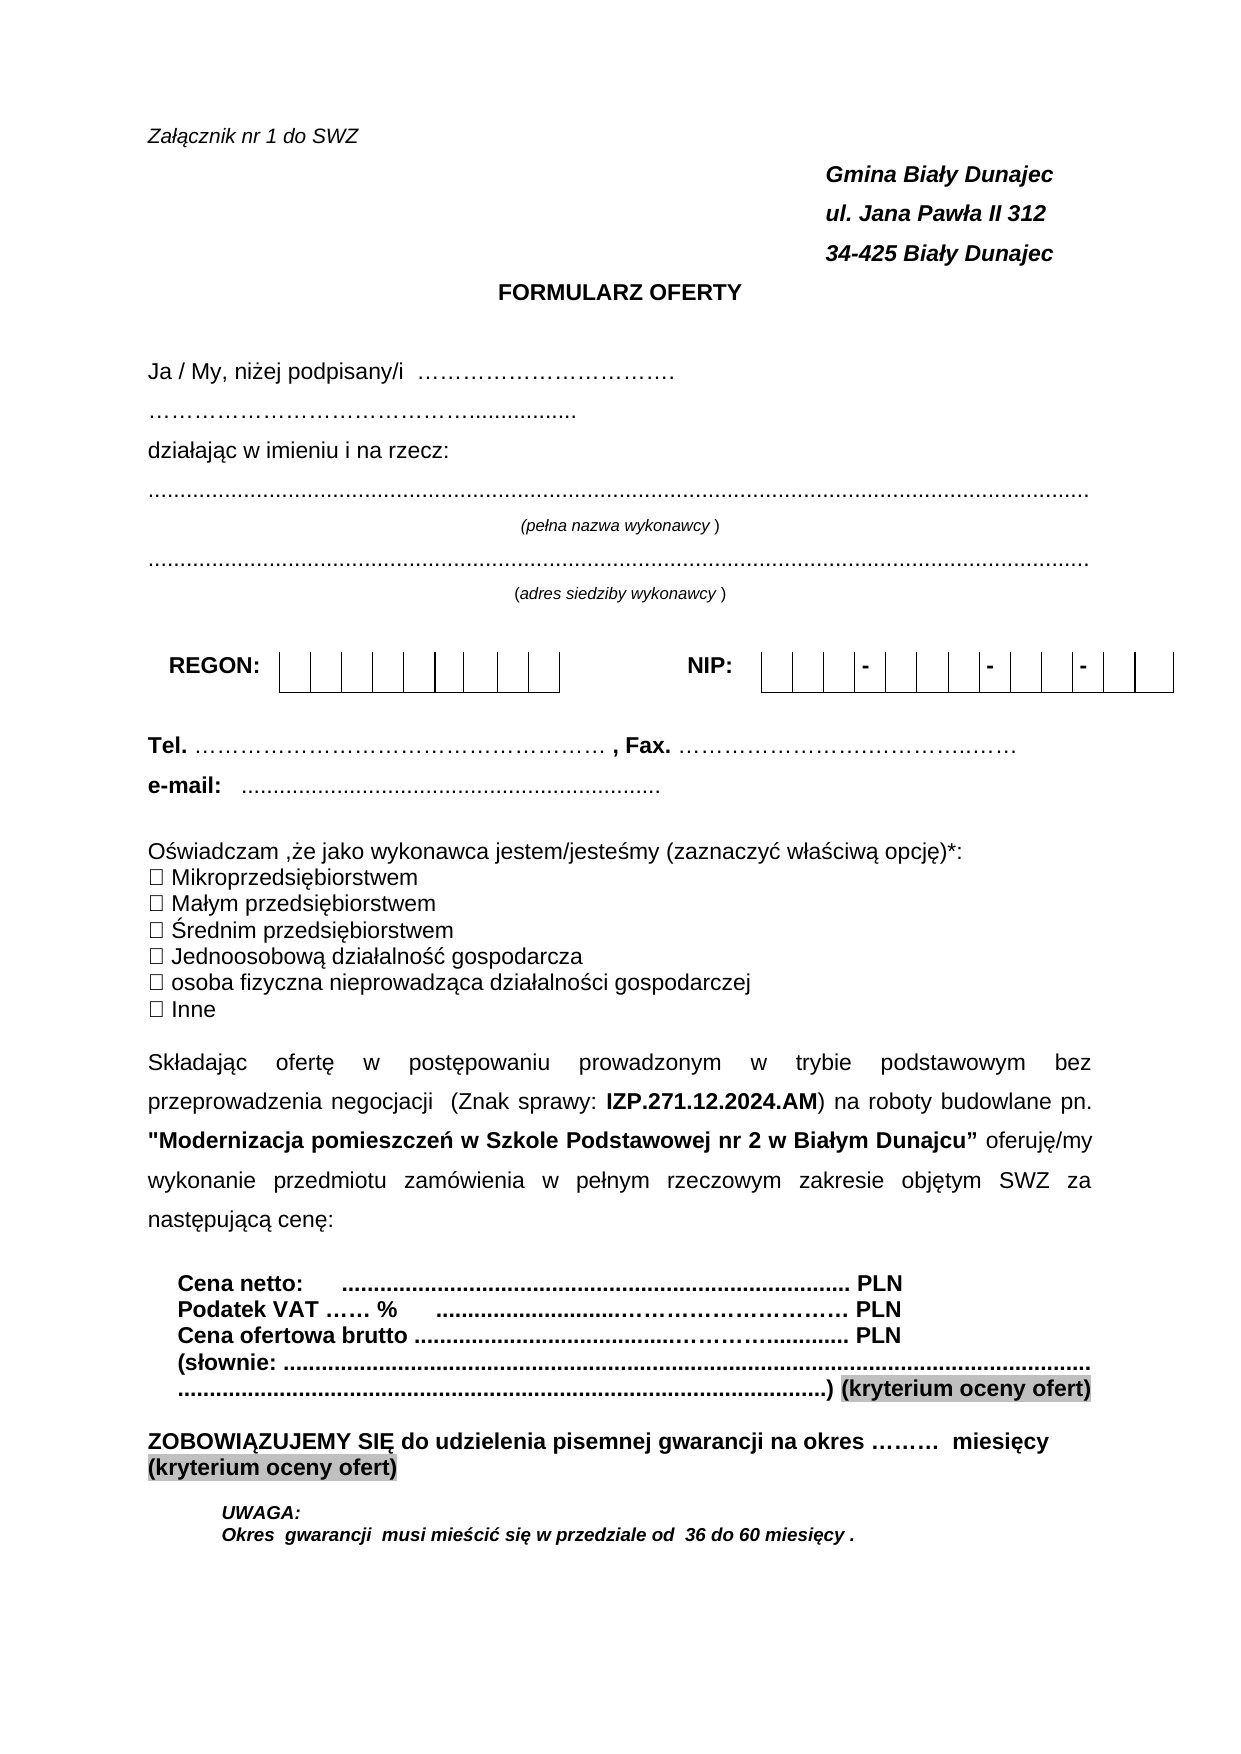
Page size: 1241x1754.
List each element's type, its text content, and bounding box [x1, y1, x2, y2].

text e-mail: .................................................................. [148, 772, 1092, 798]
text działając w imieniu i na rzecz: [148, 437, 1092, 463]
table_header [498, 652, 528, 692]
table_header [373, 652, 403, 692]
text FORMULARZ OFERTY [148, 279, 1092, 305]
text  Jednoosobową działalność gospodarcza [148, 943, 1092, 969]
table_header [404, 652, 434, 692]
text ZOBOWIĄZUJEMY SIĘ do udzielenia pisemnej gwarancji na okres ……… miesięcy (kryterium oceny ofert) [148, 1428, 1092, 1481]
text UWAGA: [221, 1502, 1092, 1524]
table_header - [980, 652, 1010, 692]
table_header [436, 652, 463, 692]
table_header [464, 652, 497, 692]
text Składając ofertę w postępowaniu prowadzonym w trybie podstawowym bez przeprowadzenia negocjacji (Znak sprawy: IZP.271.12.2024.AM) na roboty budowlane pn. "Modernizacja pomieszczeń w Szkole Podstawowej nr 2 w Białym Dunajcu” oferuję/my wykonanie przedmiotu zamówienia w pełnym rzeczowym zakresie objętym SWZ za następującą cenę: [148, 1048, 1092, 1233]
text (słownie: .....................................................................................................................................................................................................................................) (kryterium oceny ofert) [177, 1349, 1092, 1402]
text  osoba fizyczna nieprowadząca działalności gospodarczej [148, 969, 1092, 996]
text Podatek VAT …… % .............................………………………… PLN [177, 1296, 1092, 1322]
table_header [342, 652, 372, 692]
text Okres gwarancji musi mieścić się w przedziale od 36 do 60 miesięcy . [221, 1524, 1092, 1545]
table_header [1011, 652, 1041, 692]
table_header [917, 652, 948, 692]
text Cena netto: ................................................................................ PLN [177, 1270, 1092, 1296]
text  Inne [148, 996, 1092, 1022]
table_header [1136, 652, 1173, 692]
text Gmina Biały Dunajec [724, 161, 1092, 187]
text  Małym przedsiębiorstwem [148, 890, 1092, 917]
table_header [824, 652, 854, 692]
text  Mikroprzedsiębiorstwem [148, 864, 1092, 890]
text .................................................................................................................................................... [148, 476, 1092, 503]
table_header [280, 652, 310, 692]
text (pełna nazwa wykonawcy ) [148, 516, 1092, 535]
table_header [529, 652, 559, 692]
text Załącznik nr 1 do SWZ [148, 124, 1092, 148]
table_header [949, 652, 979, 692]
table_header [311, 652, 341, 692]
text Ja / My, niżej podpisany/i …………………………….……………………………………................. [148, 358, 1092, 424]
text  Średnim przedsiębiorstwem [148, 917, 1092, 943]
table_header [793, 652, 823, 692]
text .................................................................................................................................................... [148, 544, 1092, 571]
text Cena ofertowa brutto .........................................…………............. PLN [177, 1322, 1092, 1349]
table_header - [855, 652, 885, 692]
text ul. Jana Pawła II 312 [724, 200, 1092, 226]
table_header [762, 652, 792, 692]
table_header [1042, 652, 1072, 692]
table_header NIP: [560, 652, 761, 692]
text Tel. ……………………………………………… , Fax. …………………….…………..…… [148, 732, 1092, 759]
table_header [1104, 652, 1134, 692]
table_header REGON: [155, 652, 279, 692]
text (adres siedziby wykonawcy ) [148, 584, 1092, 603]
text Oświadczam ,że jako wykonawca jestem/jesteśmy (zaznaczyć właściwą opcję)*: [148, 838, 1092, 864]
table_header [886, 652, 916, 692]
table_header - [1073, 652, 1103, 692]
text 34-425 Biały Dunajec [724, 239, 1092, 266]
